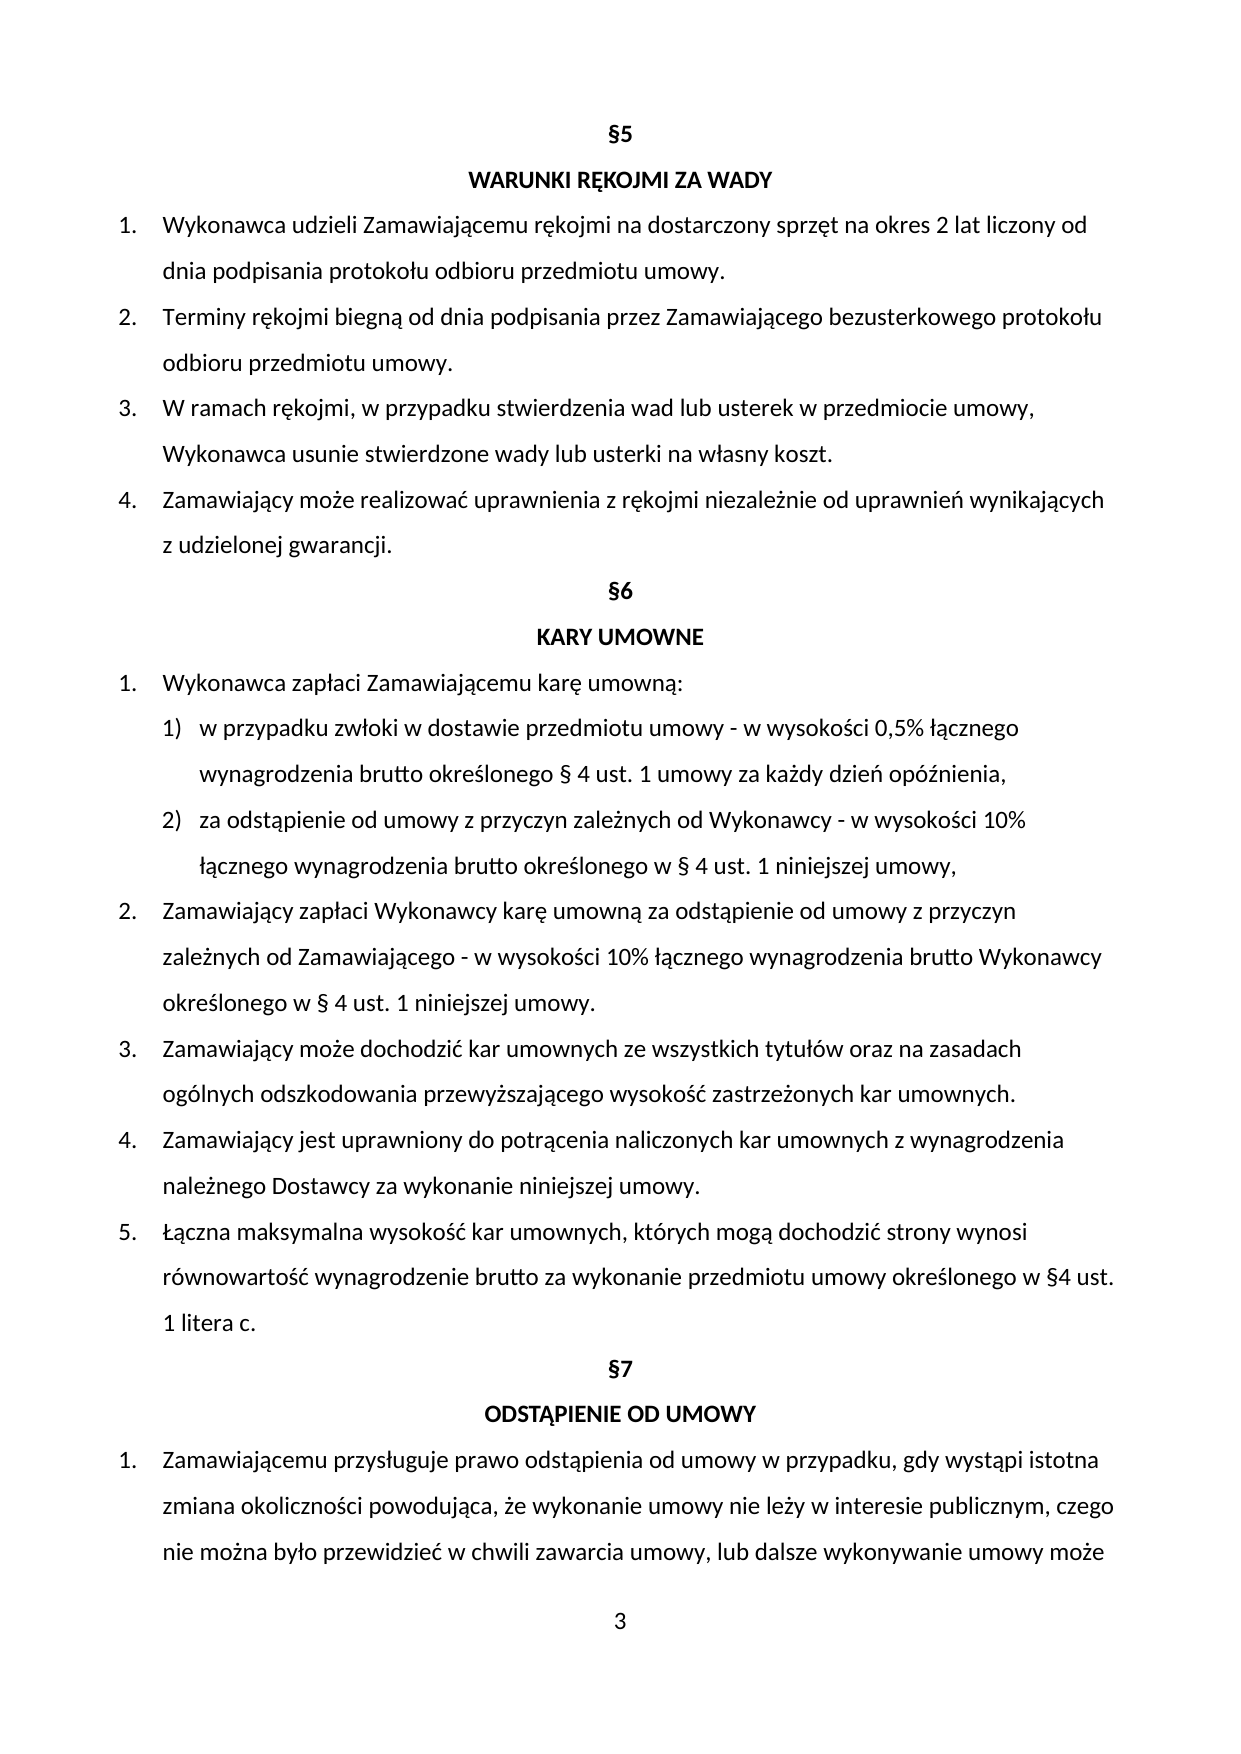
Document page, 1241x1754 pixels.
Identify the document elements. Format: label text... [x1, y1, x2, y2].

list w przypadku zwłoki w dostawie przedmiotu umowy - w wysokości 0,5% łącznego wynagrodzenia brutto określonego § 4 ust. 1 umowy za każdy dzień opóźnienia, [162, 713, 1116, 789]
list W ramach rękojmi, w przypadku stwierdzenia wad lub usterek w przedmiocie umowy, Wykonawca usunie stwierdzone wady lub usterki na własny koszt. [118, 392, 1116, 469]
list Wykonawca udzieli Zamawiającemu rękojmi na dostarczony sprzęt na okres 2 lat liczony od dnia podpisania protokołu odbioru przedmiotu umowy. [118, 209, 1116, 286]
text §5 [118, 118, 1122, 149]
text KARY UMOWNE [118, 621, 1122, 652]
text WARUNKI RĘKOJMI ZA WADY [118, 164, 1122, 194]
list Zamawiający jest uprawniony do potrącenia naliczonych kar umownych z wynagrodzenia należnego Dostawcy za wykonanie niniejszej umowy. [118, 1124, 1116, 1200]
list Łączna maksymalna wysokość kar umownych, których mogą dochodzić strony wynosi równowartość wynagrodzenie brutto za wykonanie przedmiotu umowy określonego w §4 ust. 1 litera c. [118, 1216, 1116, 1338]
text §7 [118, 1353, 1122, 1383]
list Zamawiający może dochodzić kar umownych ze wszystkich tytułów oraz na zasadach ogólnych odszkodowania przewyższającego wysokość zastrzeżonych kar umownych. [118, 1033, 1116, 1109]
text §6 [118, 575, 1122, 606]
list Wykonawca zapłaci Zamawiającemu karę umowną: [118, 667, 1116, 697]
text ODSTĄPIENIE OD UMOWY [118, 1398, 1122, 1429]
list Terminy rękojmi biegną od dnia podpisania przez Zamawiającego bezusterkowego protokołu odbioru przedmiotu umowy. [118, 301, 1116, 377]
list Zamawiający zapłaci Wykonawcy karę umowną za odstąpienie od umowy z przyczyn zależnych od Zamawiającego - w wysokości 10% łącznego wynagrodzenia brutto Wykonawcy określonego w § 4 ust. 1 niniejszej umowy. [118, 896, 1116, 1017]
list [118, 1444, 1116, 1566]
list za odstąpienie od umowy z przyczyn zależnych od Wykonawcy - w wysokości 10% łącznego wynagrodzenia brutto określonego w § 4 ust. 1 niniejszej umowy, [162, 804, 1116, 880]
list Zamawiający może realizować uprawnienia z rękojmi niezależnie od uprawnień wynikających z udzielonej gwarancji. [118, 484, 1116, 560]
